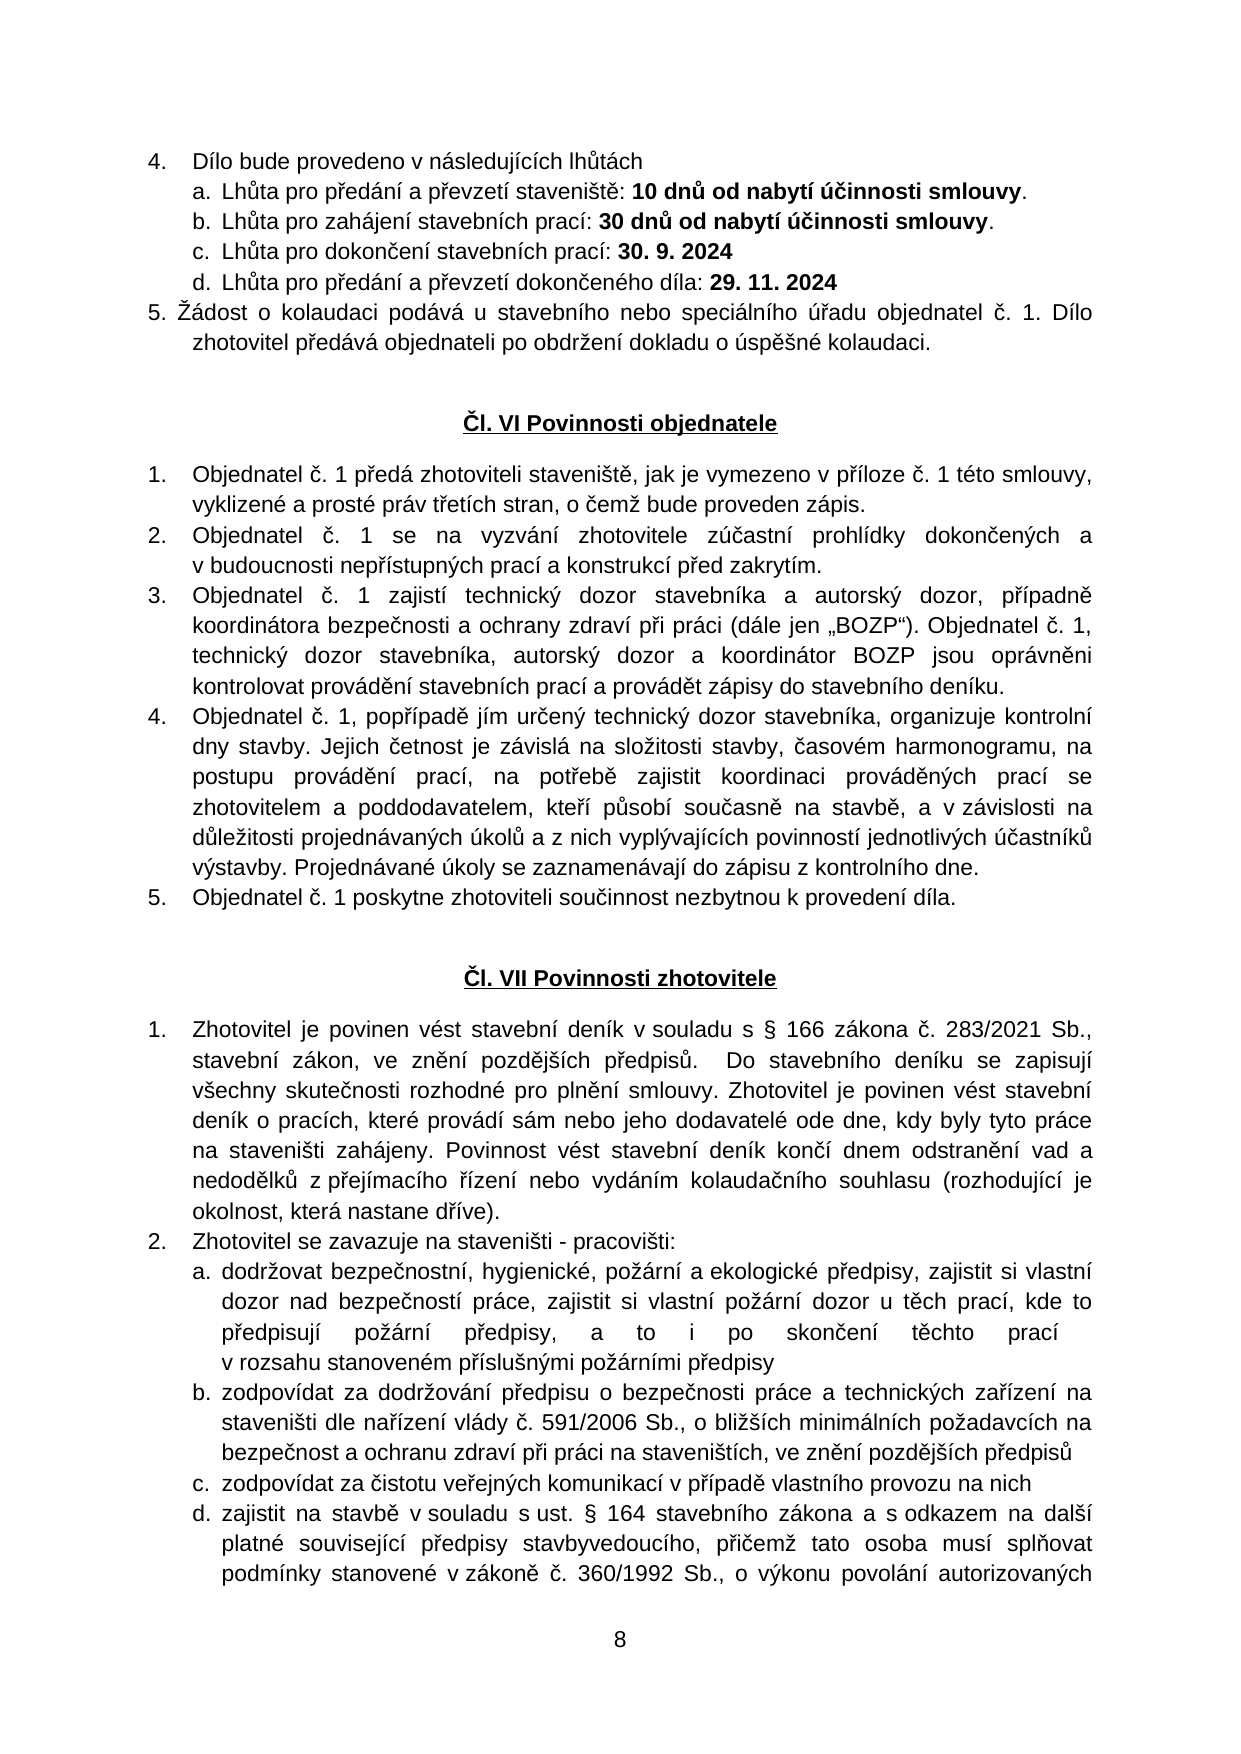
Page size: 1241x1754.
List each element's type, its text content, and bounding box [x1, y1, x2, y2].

list Objednatel č. 1 poskytne zhotoviteli součinnost nezbytnou k provedení díla. [148, 884, 1093, 910]
list Zhotovitel se zavazuje na staveništi - pracovišti: [148, 1228, 1093, 1254]
list Lhůta pro zahájení stavebních prací: 30 dnů od nabytí účinnosti smlouvy. [192, 208, 1093, 234]
list Objednatel č. 1 se na vyzvání zhotovitele zúčastní prohlídky dokončených a v budoucnosti nepřístupných prací a konstrukcí před zakrytím. [148, 522, 1093, 578]
list dodržovat bezpečnostní, hygienické, požární a ekologické předpisy, zajistit si vlastní dozor nad bezpečností práce, zajistit si vlastní požární dozor u těch prací, kde to předpisují požární předpisy, a to i po skončení těchto prací v rozsahu stanoveném příslušnými požárními předpisy [192, 1258, 1093, 1375]
list zodpovídat za čistotu veřejných komunikací v případě vlastního provozu na nich [192, 1469, 1093, 1496]
text 5. Žádost o kolaudaci podává u stavebního nebo speciálního úřadu objednatel č. 1. Dílo zhotovitel předává objednateli po obdržení dokladu o úspěšné kolaudaci. [148, 299, 1093, 355]
list Lhůta pro dokončení stavebních prací: 30. 9. 2024 [192, 238, 1093, 264]
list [192, 1500, 1093, 1586]
list Objednatel č. 1 zajistí technický dozor stavebníka a autorský dozor, případně koordinátora bezpečnosti a ochrany zdraví při práci (dále jen „BOZP“). Objednatel č. 1, technický dozor stavebníka, autorský dozor a koordinátor BOZP jsou oprávněni kontrolovat provádění stavebních prací a provádět zápisy do stavebního deníku. [148, 582, 1093, 699]
list Objednatel č. 1 předá zhotoviteli staveniště, jak je vymezeno v příloze č. 1 této smlouvy, vyklizené a prosté práv třetích stran, o čemž bude proveden zápis. [148, 461, 1093, 518]
list Dílo bude provedeno v následujících lhůtách [148, 148, 1093, 174]
list zodpovídat za dodržování předpisu o bezpečnosti práce a technických zařízení na staveništi dle nařízení vlády č. 591/2006 Sb., o bližších minimálních požadavcích na bezpečnost a ochranu zdraví při práci na staveništích, ve znění pozdějších předpisů [192, 1379, 1093, 1466]
text Čl. VII Povinnosti zhotovitele [148, 965, 1093, 992]
list Objednatel č. 1, popřípadě jím určený technický dozor stavebníka, organizuje kontrolní dny stavby. Jejich četnost je závislá na složitosti stavby, časovém harmonogramu, na postupu provádění prací, na potřebě zajistit koordinaci prováděných prací se zhotovitelem a poddodavatelem, kteří působí současně na stavbě, a v závislosti na důležitosti projednávaných úkolů a z nich vyplývajících povinností jednotlivých účastníků výstavby. Projednávané úkoly se zaznamenávají do zápisu z kontrolního dne. [148, 703, 1093, 880]
list Lhůta pro předání a převzetí staveniště: 10 dnů od nabytí účinnosti smlouvy. [192, 178, 1093, 204]
list Zhotovitel je povinen vést stavební deník v souladu s § 166 zákona č. 283/2021 Sb., stavební zákon, ve znění pozdějších předpisů. Do stavebního deníku se zapisují všechny skutečnosti rozhodné pro plnění smlouvy. Zhotovitel je povinen vést stavební deník o pracích, které provádí sám nebo jeho dodavatelé ode dne, kdy byly tyto práce na staveništi zahájeny. Povinnost vést stavební deník končí dnem odstranění vad a nedodělků z přejímacího řízení nebo vydáním kolaudačního souhlasu (rozhodující je okolnost, která nastane dříve). [148, 1016, 1093, 1224]
list Lhůta pro předání a převzetí dokončeného díla: 29. 11. 2024 [192, 268, 1093, 295]
text Čl. VI Povinnosti objednatele [148, 410, 1093, 436]
